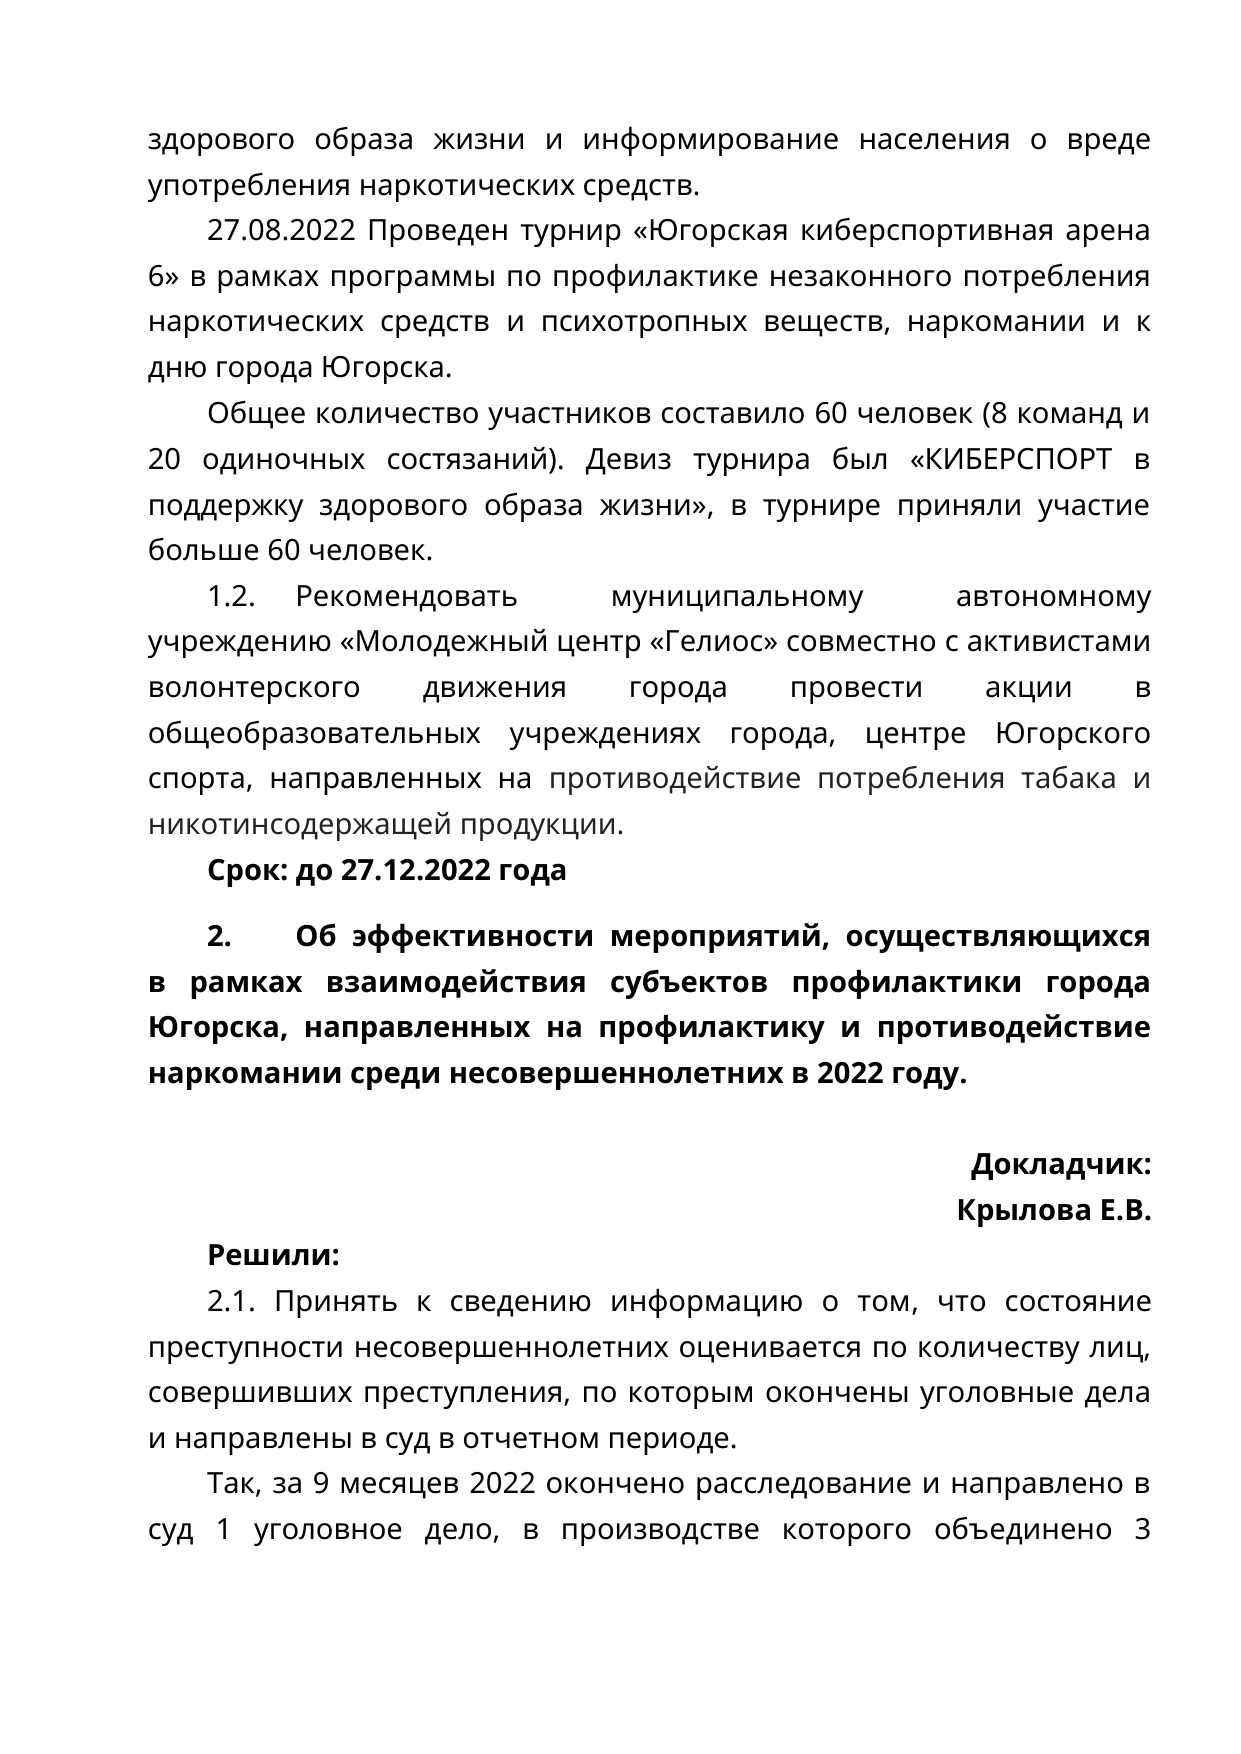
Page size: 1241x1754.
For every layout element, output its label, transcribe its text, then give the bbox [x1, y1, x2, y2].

text Срок: до 27.12.2022 года [148, 849, 1152, 888]
text Общее количество участников составило 60 человек (8 команд и 20 одиночных состязаний). Девиз турнира был «КИБЕРСПОРТ в поддержку здорового образа жизни», в турнире приняли участие больше 60 человек. [148, 392, 1151, 569]
text 27.08.2022 Проведен турнир «Югорская киберспортивная арена 6» в рамках программы по профилактике незаконного потребления наркотических средств и психотропных веществ, наркомании и к дню города Югорска. [148, 209, 1152, 386]
text 2.1. Принять к сведению информацию о том, что состояние преступности несовершеннолетних оценивается по количеству лиц, совершивших преступления, по которым окончены уголовные дела и направлены в суд в отчетном периоде. [148, 1280, 1152, 1457]
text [148, 1463, 1152, 1548]
list Рекомендовать муниципальному автономному учреждению «Молодежный центр «Гелиос» совместно с активистами волонтерского движения города провести акции в общеобразовательных учреждениях города, центре Югорского спорта, направленных на противодействие потребления табака и никотинсодержащей продукции. [148, 575, 1152, 843]
text Крылова Е.В. [148, 1189, 1152, 1229]
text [148, 118, 1152, 203]
list Решили: [148, 1234, 1152, 1274]
list Об эффективности мероприятий, осуществляющихся в рамках взаимодействия субъектов профилактики города Югорска, направленных на профилактику и противодействие наркомании среди несовершеннолетних в 2022 году. [148, 915, 1152, 1092]
text Докладчик: [148, 1143, 1152, 1183]
